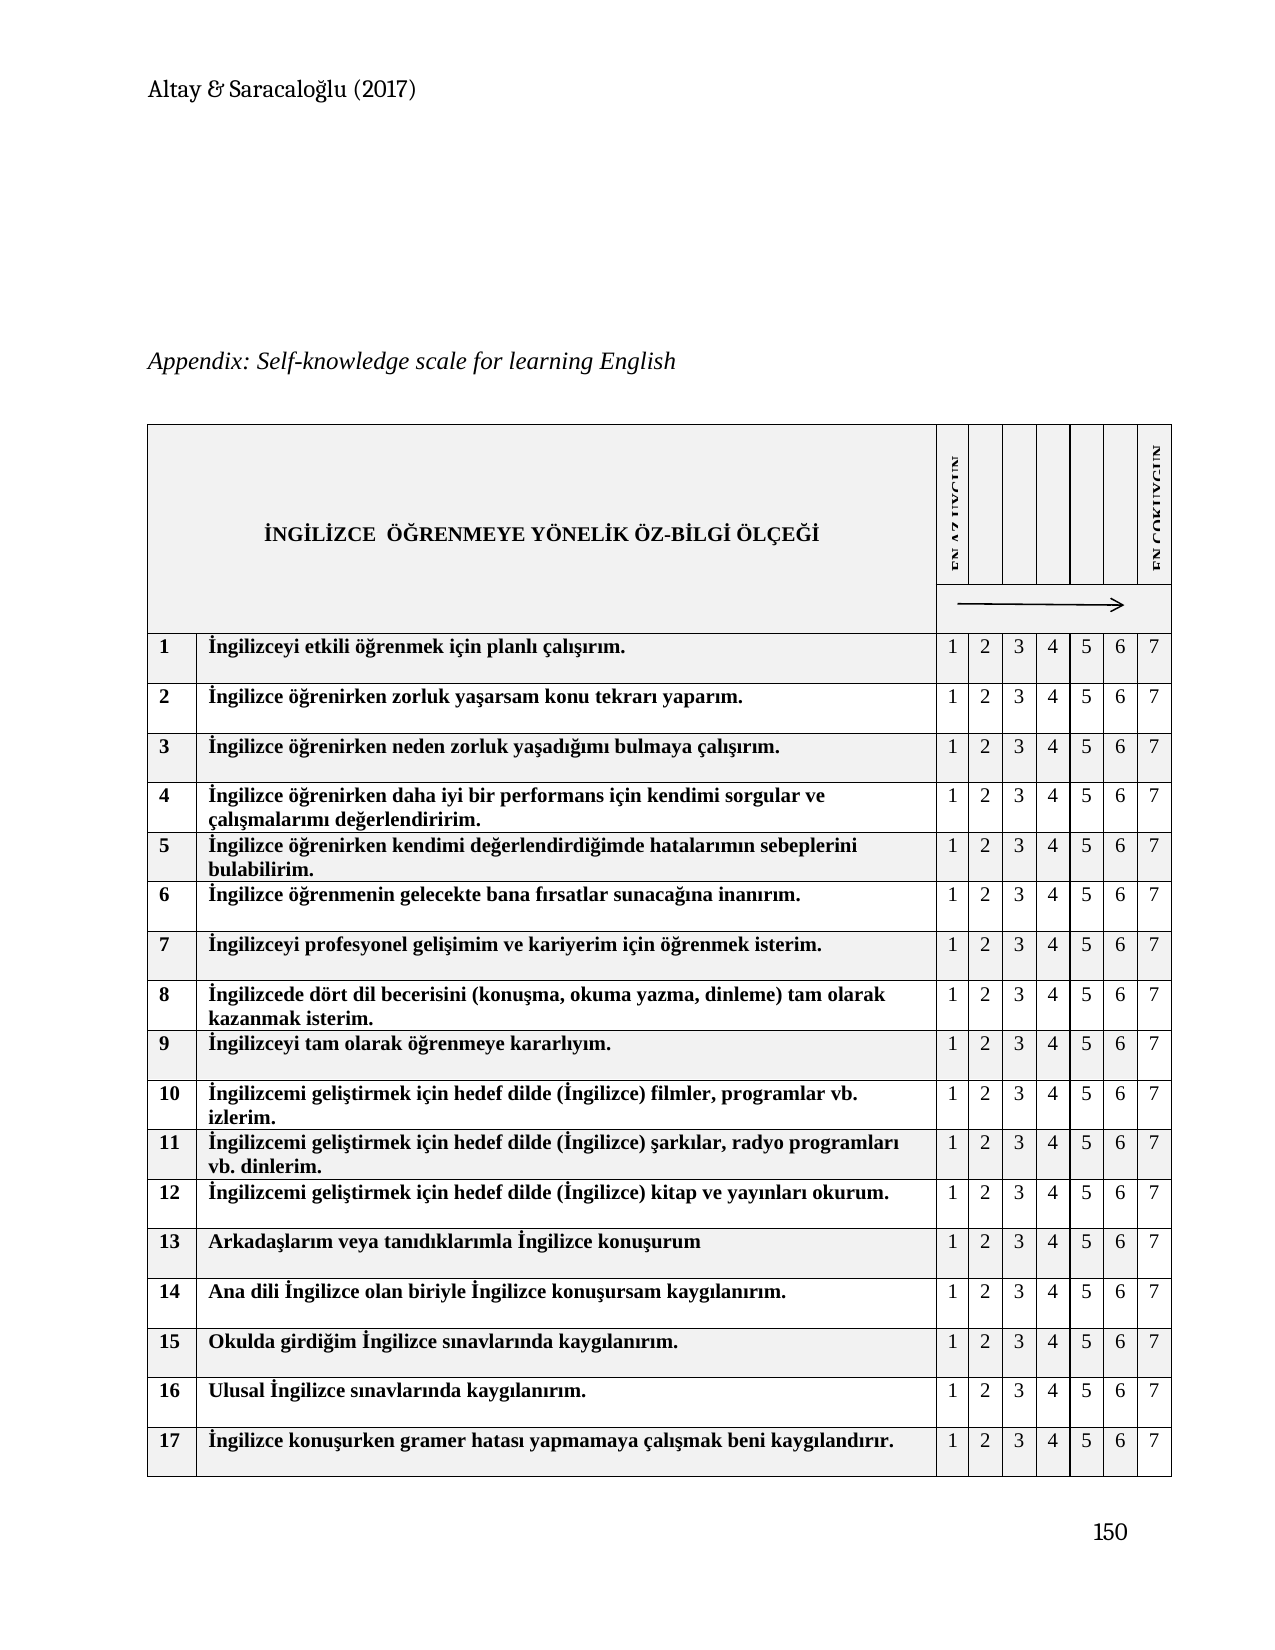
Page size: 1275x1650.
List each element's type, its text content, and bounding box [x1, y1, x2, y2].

table_cell 5 [1071, 1031, 1103, 1079]
table_cell İngilizce konuşurken gramer hatası yapmamaya çalışmak beni kaygılandırır. [197, 1428, 936, 1476]
table_cell 6 [1104, 932, 1137, 980]
table_cell 2 [969, 1329, 1002, 1377]
table_cell İngilizcede dört dil becerisini (konuşma, okuma yazma, dinleme) tam olarak kazanmak isterim. [197, 981, 936, 1030]
table_cell 4 [1037, 1428, 1069, 1476]
table_cell 2 [969, 684, 1002, 732]
table_cell 5 [1071, 882, 1103, 931]
table_cell 4 [1037, 833, 1069, 881]
table_cell 2 [969, 882, 1002, 931]
table_cell İngilizce öğrenirken neden zorluk yaşadığımı bulmaya çalışırım. [197, 734, 936, 782]
table_cell 5 [1071, 1229, 1103, 1278]
table_cell 4 [1037, 932, 1069, 980]
table_cell 11 [148, 1130, 196, 1179]
table_cell 3 [1003, 833, 1036, 881]
table_cell 3 [1003, 1130, 1036, 1179]
table_cell 5 [148, 833, 196, 881]
table_cell İngilizce öğrenirken daha iyi bir performans için kendimi sorgular ve çalışmalarımı değerlendiririm. [197, 783, 936, 832]
table_cell 5 [1071, 1081, 1103, 1129]
table_cell 3 [1003, 981, 1036, 1030]
table_cell 7 [148, 932, 196, 980]
table_cell 5 [1071, 1279, 1103, 1327]
table_cell 4 [1037, 1081, 1069, 1129]
table_cell 1 [937, 634, 968, 683]
table_cell 4 [1037, 684, 1069, 732]
table_cell 16 [148, 1378, 196, 1427]
table_cell 3 [1003, 882, 1036, 931]
table_cell 7 [1138, 1130, 1171, 1179]
table_cell 6 [1104, 1428, 1137, 1476]
table_cell 6 [1104, 1329, 1137, 1377]
table_cell 6 [1104, 882, 1137, 931]
table_cell 4 [1037, 1180, 1069, 1228]
table_cell İngilizce öğrenmenin gelecekte bana fırsatlar sunacağına inanırım. [197, 882, 936, 931]
table_cell 1 [937, 1329, 968, 1377]
table_cell 3 [1003, 932, 1036, 980]
table_cell İngilizcemi geliştirmek için hedef dilde (İngilizce) filmler, programlar vb. izlerim. [197, 1081, 936, 1129]
table_cell 4 [1037, 1229, 1069, 1278]
table_cell 2 [969, 981, 1002, 1030]
table_cell 4 [1037, 1378, 1069, 1427]
table_cell 1 [937, 1229, 968, 1278]
table_cell 3 [1003, 783, 1036, 832]
table_cell Okulda girdiğim İngilizce sınavlarında kaygılanırım. [197, 1329, 936, 1377]
table_cell 1 [937, 981, 968, 1030]
table_cell 3 [1003, 1180, 1036, 1228]
table_cell 2 [148, 684, 196, 732]
table_cell 4 [1037, 1279, 1069, 1327]
table_cell 5 [1071, 833, 1103, 881]
table_header [969, 425, 1002, 584]
table_cell 4 [1037, 634, 1069, 683]
table_cell 4 [1037, 981, 1069, 1030]
table_cell 1 [937, 1130, 968, 1179]
table_cell 7 [1138, 684, 1171, 732]
table_cell 6 [1104, 1081, 1137, 1129]
table_cell 6 [148, 882, 196, 931]
table_cell 1 [937, 882, 968, 931]
table_cell 4 [1037, 783, 1069, 832]
table_cell 2 [969, 932, 1002, 980]
table_cell 13 [148, 1229, 196, 1278]
table_cell 6 [1104, 1279, 1137, 1327]
table_cell 1 [937, 783, 968, 832]
table_cell 6 [1104, 833, 1137, 881]
table_cell 14 [148, 1279, 196, 1327]
table_cell 5 [1071, 1428, 1103, 1476]
table_cell 4 [1037, 1329, 1069, 1377]
table_cell İngilizcemi geliştirmek için hedef dilde (İngilizce) kitap ve yayınları okurum. [197, 1180, 936, 1228]
table_cell İngilizce öğrenirken zorluk yaşarsam konu tekrarı yaparım. [197, 684, 936, 732]
table_cell 6 [1104, 783, 1137, 832]
table_cell 2 [969, 1180, 1002, 1228]
table_cell 5 [1071, 1378, 1103, 1427]
table_cell 4 [1037, 882, 1069, 931]
table_cell İngilizcemi geliştirmek için hedef dilde (İngilizce) şarkılar, radyo programları vb. dinlerim. [197, 1130, 936, 1179]
table_cell [937, 585, 1171, 633]
table_cell 2 [969, 1378, 1002, 1427]
table_cell 10 [148, 1081, 196, 1129]
table_cell İngilizceyi profesyonel gelişimim ve kariyerim için öğrenmek isterim. [197, 932, 936, 980]
table_cell 17 [148, 1428, 196, 1476]
table_cell 2 [969, 1279, 1002, 1327]
table_cell 2 [969, 1428, 1002, 1476]
table_cell 7 [1138, 882, 1171, 931]
table_cell 5 [1071, 634, 1103, 683]
table_cell 7 [1138, 1180, 1171, 1228]
table_cell 7 [1138, 1081, 1171, 1129]
table_cell 3 [1003, 734, 1036, 782]
table_cell 5 [1071, 783, 1103, 832]
table_header EN AZ UYGUN [937, 425, 968, 584]
table_cell İngilizceyi tam olarak öğrenmeye kararlıyım. [197, 1031, 936, 1079]
table_cell 6 [1104, 1378, 1137, 1427]
table_cell 1 [937, 833, 968, 881]
table_cell 7 [1138, 1329, 1171, 1377]
table_cell 1 [937, 684, 968, 732]
table_cell 1 [937, 1279, 968, 1327]
table_cell 1 [937, 932, 968, 980]
table_cell 3 [1003, 1081, 1036, 1129]
table_cell 7 [1138, 634, 1171, 683]
table_cell İngilizce öğrenirken kendimi değerlendirdiğimde hatalarımın sebeplerini bulabilirim. [197, 833, 936, 881]
table_cell 9 [148, 1031, 196, 1079]
table_cell 2 [969, 783, 1002, 832]
table_cell 7 [1138, 1378, 1171, 1427]
table_cell 7 [1138, 1229, 1171, 1278]
table_cell 7 [1138, 833, 1171, 881]
table_cell 8 [148, 981, 196, 1030]
table_cell 6 [1104, 684, 1137, 732]
table_cell 2 [969, 1031, 1002, 1079]
table_cell 3 [1003, 1378, 1036, 1427]
text Appendix: Self-knowledge scale for learning English [148, 346, 1127, 375]
table_cell 2 [969, 634, 1002, 683]
table_cell 7 [1138, 1031, 1171, 1079]
table_cell 3 [1003, 1329, 1036, 1377]
table_cell Arkadaşlarım veya tanıdıklarımla İngilizce konuşurum [197, 1229, 936, 1278]
table_header [1037, 425, 1069, 584]
table_cell 4 [1037, 734, 1069, 782]
table_cell 4 [1037, 1130, 1069, 1179]
table_cell 6 [1104, 634, 1137, 683]
table_cell 2 [969, 1229, 1002, 1278]
table_cell 5 [1071, 932, 1103, 980]
table_cell 15 [148, 1329, 196, 1377]
table_header [1104, 425, 1137, 584]
table_header EN ÇOKUYGUN [1138, 425, 1171, 584]
table_cell 6 [1104, 1130, 1137, 1179]
table_cell 5 [1071, 1130, 1103, 1179]
table_cell 5 [1071, 1329, 1103, 1377]
table_cell 5 [1071, 1180, 1103, 1228]
table_cell 3 [1003, 684, 1036, 732]
table_cell 4 [148, 783, 196, 832]
table_header [1071, 425, 1103, 584]
table_cell 3 [1003, 1229, 1036, 1278]
table_cell İngilizceyi etkili öğrenmek için planlı çalışırım. [197, 634, 936, 683]
table_cell 1 [937, 1428, 968, 1476]
table_cell 7 [1138, 783, 1171, 832]
table_cell 5 [1071, 684, 1103, 732]
table_cell 3 [1003, 1428, 1036, 1476]
table_cell 1 [148, 634, 196, 683]
table_cell 6 [1104, 1229, 1137, 1278]
table_cell 12 [148, 1180, 196, 1228]
table_cell 2 [969, 734, 1002, 782]
table_cell 2 [969, 833, 1002, 881]
table_cell 7 [1138, 734, 1171, 782]
table_cell 3 [148, 734, 196, 782]
table_cell 2 [969, 1130, 1002, 1179]
table_cell 1 [937, 1180, 968, 1228]
table_cell 7 [1138, 1279, 1171, 1327]
table_cell 5 [1071, 981, 1103, 1030]
table_cell 1 [937, 1031, 968, 1079]
table_cell 1 [937, 734, 968, 782]
table_cell 3 [1003, 1279, 1036, 1327]
table_header İNGİLİZCE ÖĞRENMEYE YÖNELİK ÖZ-BİLGİ ÖLÇEĞİ [148, 425, 936, 633]
table_cell 5 [1071, 734, 1103, 782]
table_cell 3 [1003, 634, 1036, 683]
table_cell 3 [1003, 1031, 1036, 1079]
table_cell 4 [1037, 1031, 1069, 1079]
table_cell Ulusal İngilizce sınavlarında kaygılanırım. [197, 1378, 936, 1427]
table_cell Ana dili İngilizce olan biriyle İngilizce konuşursam kaygılanırım. [197, 1279, 936, 1327]
table_cell 7 [1138, 981, 1171, 1030]
table_header [1003, 425, 1036, 584]
table_cell 6 [1104, 1031, 1137, 1079]
table_cell 7 [1138, 932, 1171, 980]
table_cell 6 [1104, 981, 1137, 1030]
table_cell 1 [937, 1378, 968, 1427]
table_cell 6 [1104, 734, 1137, 782]
table_cell 2 [969, 1081, 1002, 1129]
table_cell 6 [1104, 1180, 1137, 1228]
table_cell 7 [1138, 1428, 1171, 1476]
table_cell 1 [937, 1081, 968, 1129]
